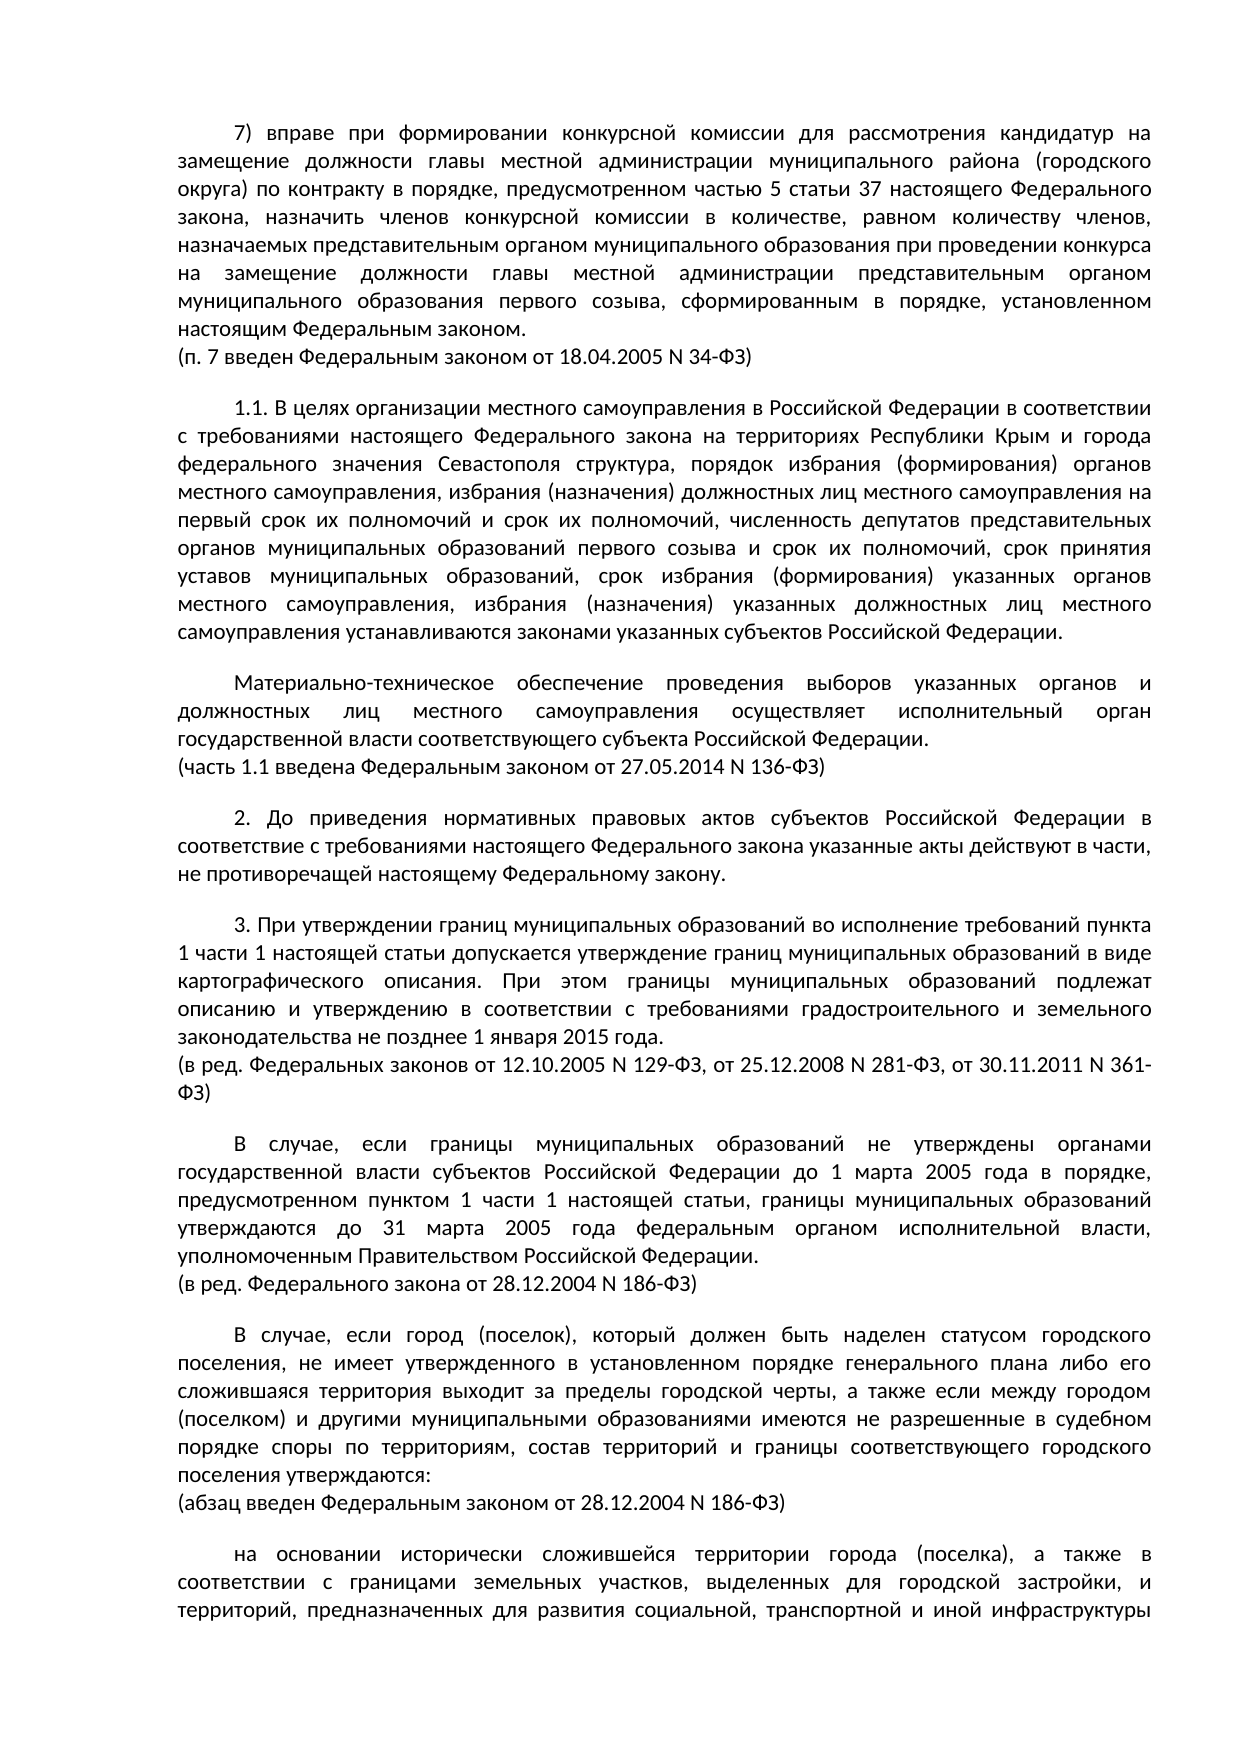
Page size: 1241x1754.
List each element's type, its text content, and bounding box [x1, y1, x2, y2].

text В случае, если границы муниципальных образований не утверждены органами государственной власти субъектов Российской Федерации до 1 марта 2005 года в порядке, предусмотренном пунктом 1 части 1 настоящей статьи, границы муниципальных образований утверждаются до 31 марта 2005 года федеральным органом исполнительной власти, уполномоченным Правительством Российской Федерации. [177, 1129, 1152, 1269]
text 3. При утверждении границ муниципальных образований во исполнение требований пункта 1 части 1 настоящей статьи допускается утверждение границ муниципальных образований в виде картографического описания. При этом границы муниципальных образований подлежат описанию и утверждению в соответствии с требованиями градостроительного и земельного законодательства не позднее 1 января 2015 года. [177, 910, 1152, 1050]
text (часть 1.1 введена Федеральным законом от 27.05.2014 N 136-ФЗ) [177, 752, 1152, 780]
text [177, 1539, 1152, 1623]
text Материально-техническое обеспечение проведения выборов указанных органов и должностных лиц местного самоуправления осуществляет исполнительный орган государственной власти соответствующего субъекта Российской Федерации. [177, 668, 1152, 752]
text (п. 7 введен Федеральным законом от 18.04.2005 N 34-ФЗ) [177, 342, 1152, 370]
text 2. До приведения нормативных правовых актов субъектов Российской Федерации в соответствие с требованиями настоящего Федерального закона указанные акты действуют в части, не противоречащей настоящему Федеральному закону. [177, 803, 1152, 887]
text (в ред. Федерального закона от 28.12.2004 N 186-ФЗ) [177, 1269, 1152, 1297]
text 1.1. В целях организации местного самоуправления в Российской Федерации в соответствии с требованиями настоящего Федерального закона на территориях Республики Крым и города федерального значения Севастополя структура, порядок избрания (формирования) органов местного самоуправления, избрания (назначения) должностных лиц местного самоуправления на первый срок их полномочий и срок их полномочий, численность депутатов представительных органов муниципальных образований первого созыва и срок их полномочий, срок принятия уставов муниципальных образований, срок избрания (формирования) указанных органов местного самоуправления, избрания (назначения) указанных должностных лиц местного самоуправления устанавливаются законами указанных субъектов Российской Федерации. [177, 393, 1152, 645]
text (абзац введен Федеральным законом от 28.12.2004 N 186-ФЗ) [177, 1488, 1152, 1517]
text (в ред. Федеральных законов от 12.10.2005 N 129-ФЗ, от 25.12.2008 N 281-ФЗ, от 30.11.2011 N 361-ФЗ) [177, 1050, 1152, 1106]
text 7) вправе при формировании конкурсной комиссии для рассмотрения кандидатур на замещение должности главы местной администрации муниципального района (городского округа) по контракту в порядке, предусмотренном частью 5 статьи 37 настоящего Федерального закона, назначить членов конкурсной комиссии в количестве, равном количеству членов, назначаемых представительным органом муниципального образования при проведении конкурса на замещение должности главы местной администрации представительным органом муниципального образования первого созыва, сформированным в порядке, установленном настоящим Федеральным законом. [177, 118, 1152, 342]
text В случае, если город (поселок), который должен быть наделен статусом городского поселения, не имеет утвержденного в установленном порядке генерального плана либо его сложившаяся территория выходит за пределы городской черты, а также если между городом (поселком) и другими муниципальными образованиями имеются не разрешенные в судебном порядке споры по территориям, состав территорий и границы соответствующего городского поселения утверждаются: [177, 1320, 1152, 1488]
